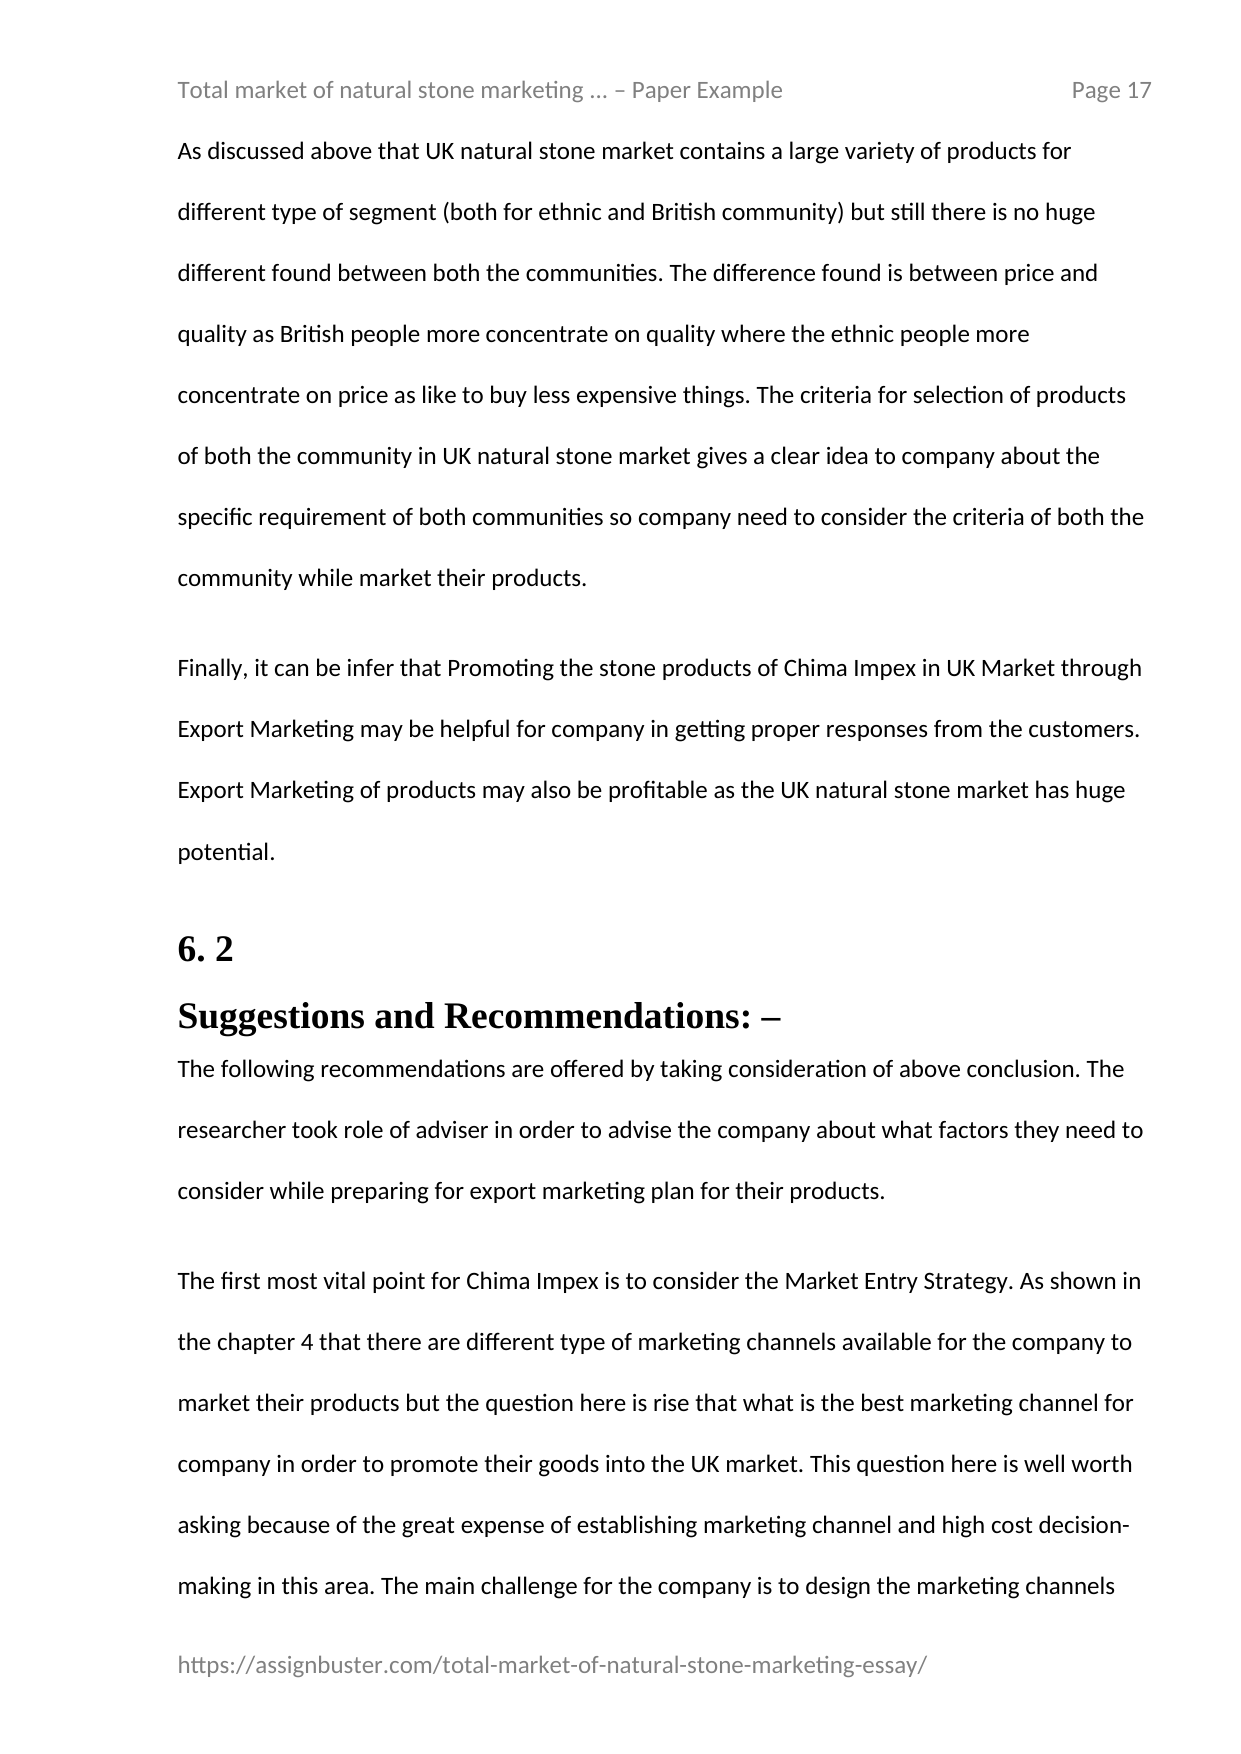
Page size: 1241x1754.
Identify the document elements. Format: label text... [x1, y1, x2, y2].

subtitle Suggestions and Recommendations: – [177, 994, 1152, 1037]
text The following recommendations are offered by taking consideration of above conclusion. The researcher took role of adviser in order to advise the company about what factors they need to consider while preparing for export marketing plan for their products. [177, 1053, 1152, 1205]
subtitle 6. 2 [177, 926, 1152, 969]
text Finally, it can be infer that Promoting the stone products of Chima Impex in UK Market through Export Marketing may be helpful for company in getting proper responses from the customers. Export Marketing of products may also be profitable as the UK natural stone market has huge potential. [177, 653, 1152, 866]
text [177, 1265, 1152, 1601]
text As discussed above that UK natural stone market contains a large variety of products for different type of segment (both for ethnic and British community) but still there is no huge different found between both the communities. The difference found is between price and quality as British people more concentrate on quality where the ethnic people more concentrate on price as like to buy less expensive things. The criteria for selection of products of both the community in UK natural stone market gives a clear idea to company about the specific requirement of both communities so company need to consider the criteria of both the community while market their products. [177, 135, 1152, 593]
